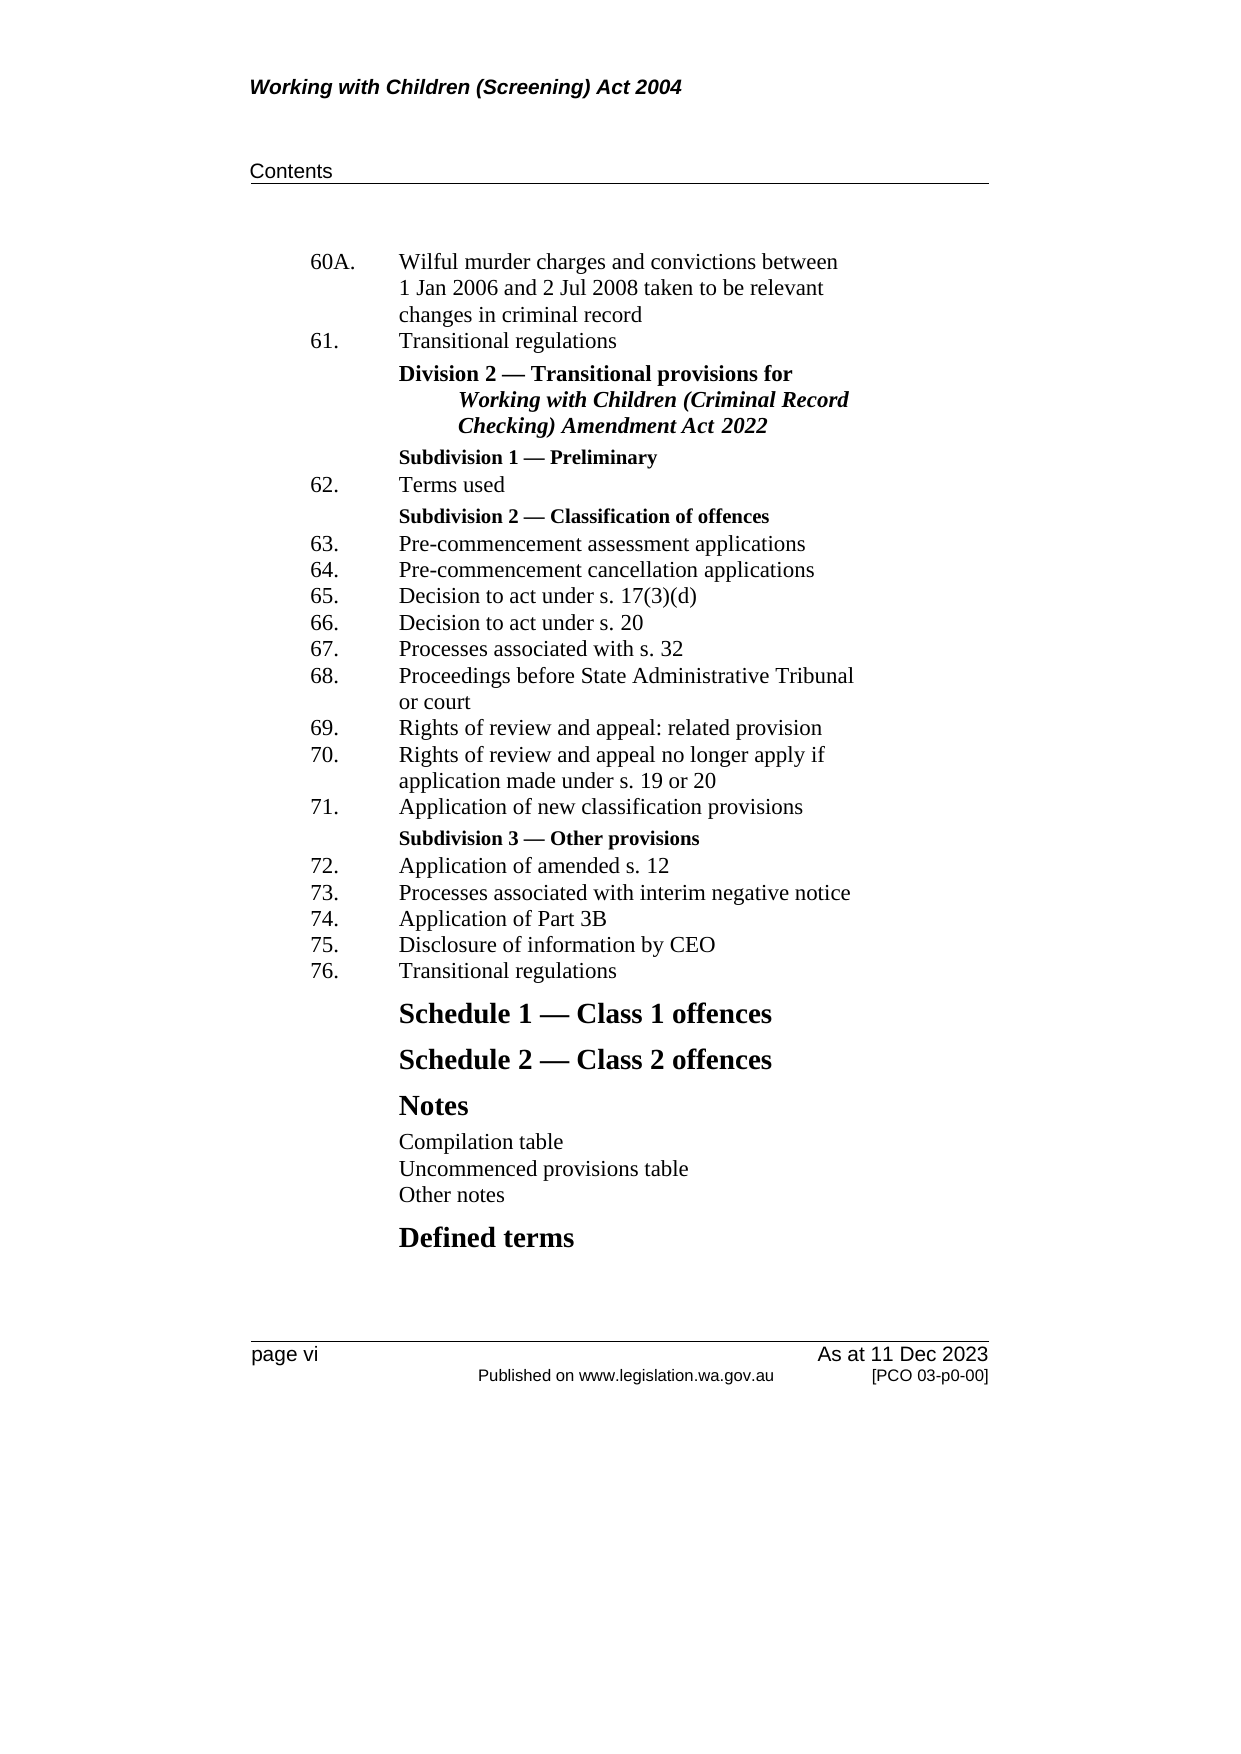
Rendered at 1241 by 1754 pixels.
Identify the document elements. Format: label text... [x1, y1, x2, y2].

text Notes [399, 1088, 871, 1122]
text 65. Decision to act under s. 17(3)(d) 105 [310, 583, 871, 609]
text Other notes 128 [310, 1181, 871, 1207]
text Subdivision 2 — Classification of offences [399, 504, 871, 528]
text Division 2 — Transitional provisions for Working with Children (Criminal Record Checking) Amendment Act 2022 [399, 360, 871, 439]
text 75. Disclosure of information by CEO 112 [310, 931, 871, 958]
text 67. Processes associated with s. 32 107 [310, 635, 871, 662]
text 61. Transitional regulations 102 [310, 327, 871, 353]
text Defined terms [399, 1220, 871, 1253]
text 71. Application of new classification provisions 110 [310, 793, 871, 820]
text 63. Pre-commencement assessment applications 104 [310, 530, 871, 556]
text 74. Application of Part 3B 112 [310, 905, 871, 931]
text Schedule 1 — Class 1 offences [399, 996, 871, 1030]
text 72. Application of amended s. 12 111 [310, 852, 871, 878]
text Subdivision 3 — Other provisions [399, 826, 871, 850]
text Subdivision 1 — Preliminary [399, 445, 871, 469]
text 70. Rights of review and appeal no longer apply if application made under s. 19 or 20 110 [310, 741, 871, 793]
text 76. Transitional regulations 112 [310, 958, 871, 984]
text Uncommenced provisions table 128 [310, 1155, 871, 1181]
text 73. Processes associated with interim negative notice 111 [310, 878, 871, 905]
text 66. Decision to act under s. 20 106 [310, 609, 871, 635]
text 60A. Wilful murder charges and convictions between 1 Jan 2006 and 2 Jul 2008 taken to be relevant changes in criminal record 102 [310, 248, 871, 327]
text Schedule 2 — Class 2 offences [399, 1042, 871, 1076]
text 62. Terms used 103 [310, 471, 871, 497]
text 69. Rights of review and appeal: related provision 109 [310, 714, 871, 741]
text 68. Proceedings before State Administrative Tribunal or court 108 [310, 662, 871, 714]
text 64. Pre-commencement cancellation applications 105 [310, 556, 871, 583]
text Compilation table 126 [310, 1128, 871, 1155]
